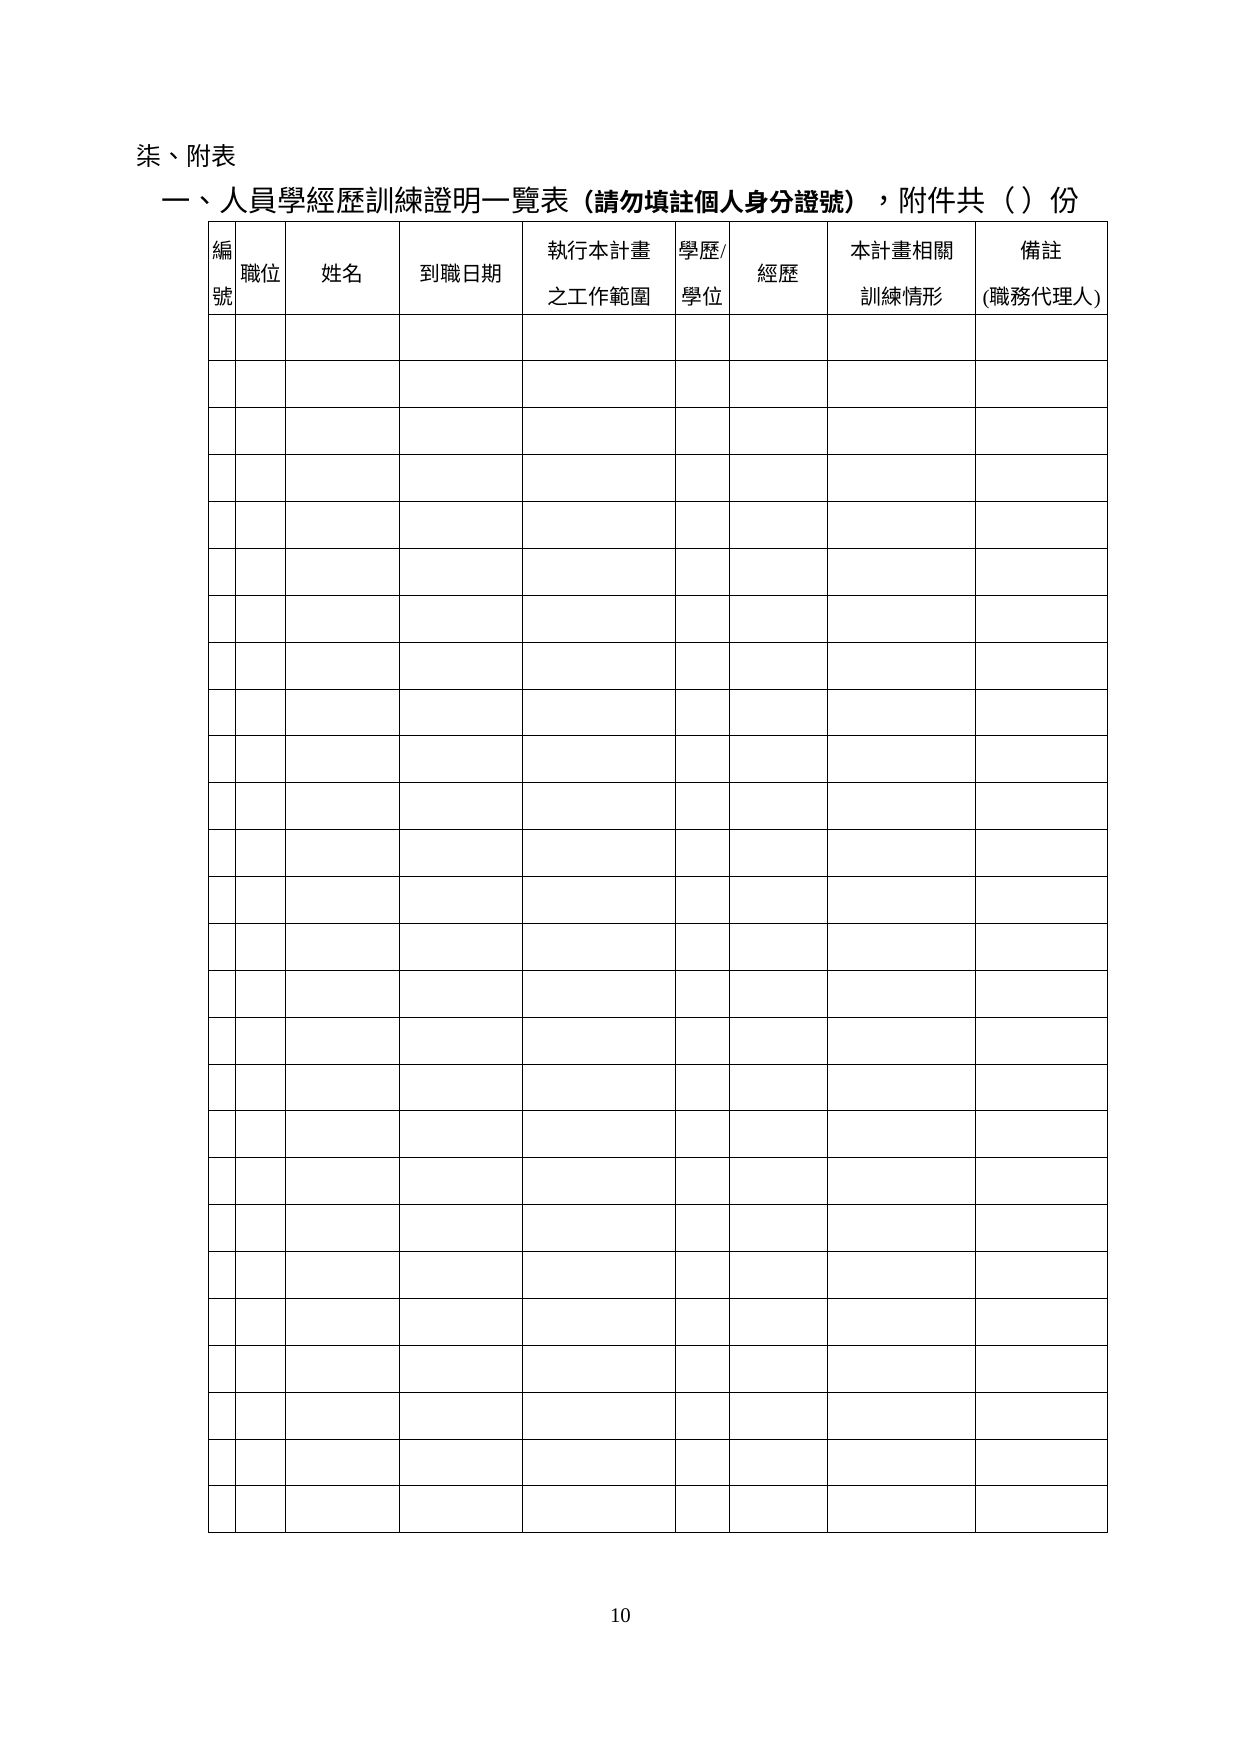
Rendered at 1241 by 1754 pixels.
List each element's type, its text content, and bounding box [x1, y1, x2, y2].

table_cell [209, 971, 235, 1017]
table_cell [676, 1440, 729, 1485]
table_cell [676, 1252, 729, 1298]
table_cell [209, 1486, 235, 1532]
table_cell [730, 1252, 827, 1298]
table_cell [209, 502, 235, 548]
table_cell [828, 1252, 975, 1298]
table_cell [828, 596, 975, 642]
table_cell [676, 361, 729, 407]
table_cell [400, 690, 522, 735]
table_cell [236, 1065, 285, 1110]
table_cell [523, 455, 675, 501]
table_cell [730, 1299, 827, 1345]
table_cell [976, 1299, 1107, 1345]
table_cell [400, 643, 522, 688]
table_cell [286, 1158, 399, 1204]
table_cell [730, 1205, 827, 1251]
table_cell [828, 830, 975, 876]
table_cell [976, 1111, 1107, 1157]
table_cell [236, 971, 285, 1017]
table_cell [828, 455, 975, 501]
table_cell [400, 502, 522, 548]
table_cell [236, 502, 285, 548]
table_cell [730, 643, 827, 688]
table_cell [400, 315, 522, 360]
table_cell [400, 361, 522, 407]
table_cell [828, 736, 975, 782]
table_cell [523, 971, 675, 1017]
table_cell [976, 736, 1107, 782]
table_cell [286, 1440, 399, 1485]
table_cell [286, 736, 399, 782]
table_cell [400, 1299, 522, 1345]
table_cell [209, 643, 235, 688]
table_cell [523, 361, 675, 407]
table_cell [209, 408, 235, 454]
table_cell [730, 1111, 827, 1157]
table_cell [676, 1158, 729, 1204]
table_cell [236, 1440, 285, 1485]
table_cell [286, 924, 399, 970]
table_cell [400, 1111, 522, 1157]
table_cell [236, 924, 285, 970]
table_cell [286, 830, 399, 876]
table_cell [236, 549, 285, 595]
table_cell [976, 830, 1107, 876]
table_cell [676, 1393, 729, 1438]
table_cell [236, 361, 285, 407]
table_cell [828, 549, 975, 595]
table_cell [523, 783, 675, 829]
table_cell [286, 1018, 399, 1063]
table_cell [523, 830, 675, 876]
table_cell [828, 783, 975, 829]
table_cell [730, 315, 827, 360]
table_cell [400, 783, 522, 829]
table_cell [976, 643, 1107, 688]
table_cell [209, 924, 235, 970]
table_cell [676, 1111, 729, 1157]
table_cell [730, 361, 827, 407]
table_cell [523, 1440, 675, 1485]
table_cell [976, 315, 1107, 360]
table_cell [209, 877, 235, 923]
table_cell [286, 549, 399, 595]
table_cell [236, 783, 285, 829]
table_cell [976, 1018, 1107, 1063]
table_cell [676, 924, 729, 970]
table_cell [828, 1486, 975, 1532]
table_cell [523, 315, 675, 360]
table_cell [286, 1486, 399, 1532]
table_cell [286, 1393, 399, 1438]
table_header 學歷/學位 [676, 222, 729, 313]
table_cell [236, 1158, 285, 1204]
table_cell [976, 361, 1107, 407]
table_cell [976, 549, 1107, 595]
table_cell [209, 690, 235, 735]
table_cell [400, 1065, 522, 1110]
table_cell [976, 1393, 1107, 1438]
table_cell [400, 408, 522, 454]
table_cell [400, 455, 522, 501]
table_cell [730, 596, 827, 642]
table_cell [730, 1158, 827, 1204]
table_cell [209, 315, 235, 360]
table_cell [209, 596, 235, 642]
table_cell [976, 455, 1107, 501]
table_cell [286, 408, 399, 454]
table_cell [976, 502, 1107, 548]
table_cell [236, 1486, 285, 1532]
table_cell [286, 361, 399, 407]
table_cell [976, 408, 1107, 454]
table_cell [209, 1440, 235, 1485]
table_cell [523, 690, 675, 735]
table_cell [286, 315, 399, 360]
table_cell [400, 549, 522, 595]
table_cell [400, 736, 522, 782]
table_cell [400, 971, 522, 1017]
table_cell [828, 1065, 975, 1110]
table_cell [286, 643, 399, 688]
table_cell [730, 1393, 827, 1438]
table_cell [209, 736, 235, 782]
table_cell [676, 690, 729, 735]
table_cell [209, 1158, 235, 1204]
table_cell [828, 877, 975, 923]
table_cell [209, 1018, 235, 1063]
table_cell [976, 877, 1107, 923]
table_cell [730, 830, 827, 876]
table_cell [523, 924, 675, 970]
table_cell [523, 736, 675, 782]
table_header 經歷 [730, 222, 827, 313]
table_cell [676, 1346, 729, 1392]
table_cell [400, 1018, 522, 1063]
table_cell [828, 643, 975, 688]
table_cell [236, 455, 285, 501]
table_cell [730, 455, 827, 501]
table_cell [828, 1018, 975, 1063]
table_cell [236, 1346, 285, 1392]
table_cell [828, 1299, 975, 1345]
table_header 本計畫相關 訓練情形 [828, 222, 975, 313]
table_cell [209, 830, 235, 876]
table_cell [976, 690, 1107, 735]
table_cell [209, 361, 235, 407]
table_cell [676, 1486, 729, 1532]
table_cell [976, 1486, 1107, 1532]
table_cell [209, 1205, 235, 1251]
text 一、人員學經歷訓練證明一覽表（請勿填註個人身分證號），附件共（ ）份 [161, 175, 1104, 221]
table_cell [730, 736, 827, 782]
table_cell [676, 549, 729, 595]
table_cell [400, 596, 522, 642]
table_cell [730, 549, 827, 595]
table_cell [523, 1393, 675, 1438]
table_cell [286, 596, 399, 642]
table_header 備註 (職務代理人) [976, 222, 1107, 313]
table_cell [523, 408, 675, 454]
table_header 到職日期 [400, 222, 522, 313]
table_cell [676, 877, 729, 923]
table_cell [676, 1299, 729, 1345]
table_cell [523, 1205, 675, 1251]
table_cell [286, 455, 399, 501]
table_cell [828, 1440, 975, 1485]
table_cell [400, 1252, 522, 1298]
table_cell [730, 1065, 827, 1110]
table_cell [286, 1065, 399, 1110]
table_cell [976, 596, 1107, 642]
table_cell [400, 830, 522, 876]
table_cell [828, 690, 975, 735]
table_header 職位 [236, 222, 285, 313]
table_cell [286, 877, 399, 923]
table_cell [523, 1486, 675, 1532]
table_cell [976, 1158, 1107, 1204]
table_cell [828, 1205, 975, 1251]
table_cell [676, 455, 729, 501]
table_cell [976, 1346, 1107, 1392]
table_cell [730, 924, 827, 970]
table_cell [209, 1299, 235, 1345]
table_header 姓名 [286, 222, 399, 313]
table_cell [730, 1486, 827, 1532]
table_cell [286, 1252, 399, 1298]
table_cell [523, 1346, 675, 1392]
table_cell [523, 1158, 675, 1204]
table_cell [209, 1111, 235, 1157]
table_cell [523, 596, 675, 642]
table_cell [676, 1065, 729, 1110]
table_cell [676, 1018, 729, 1063]
table_cell [209, 549, 235, 595]
table_cell [523, 877, 675, 923]
table_cell [828, 361, 975, 407]
table_cell [236, 1299, 285, 1345]
table_cell [730, 971, 827, 1017]
table_cell [676, 1205, 729, 1251]
table_cell [676, 315, 729, 360]
table_cell [286, 971, 399, 1017]
table_cell [286, 1205, 399, 1251]
table_cell [209, 1065, 235, 1110]
table_cell [976, 971, 1107, 1017]
text 柒、附表 [136, 129, 1104, 175]
table_cell [400, 924, 522, 970]
table_cell [676, 408, 729, 454]
table_header 編號 [209, 222, 235, 313]
table_cell [976, 1205, 1107, 1251]
table_cell [286, 1346, 399, 1392]
table_cell [236, 830, 285, 876]
table_cell [676, 502, 729, 548]
table_cell [236, 596, 285, 642]
table_cell [676, 736, 729, 782]
table_cell [286, 1111, 399, 1157]
table_cell [400, 1158, 522, 1204]
table_cell [523, 1111, 675, 1157]
table_cell [976, 1252, 1107, 1298]
table_cell [976, 1440, 1107, 1485]
table_cell [828, 1111, 975, 1157]
table_cell [286, 502, 399, 548]
table_cell [236, 315, 285, 360]
table_cell [209, 455, 235, 501]
table_cell [523, 502, 675, 548]
table_cell [209, 1252, 235, 1298]
table_cell [730, 1346, 827, 1392]
table_cell [400, 1205, 522, 1251]
table_cell [730, 1018, 827, 1063]
table_cell [730, 690, 827, 735]
table_cell [676, 971, 729, 1017]
table_cell [676, 783, 729, 829]
table_cell [976, 783, 1107, 829]
table_cell [523, 549, 675, 595]
table_cell [236, 643, 285, 688]
table_cell [676, 830, 729, 876]
table_cell [730, 408, 827, 454]
table_cell [400, 1486, 522, 1532]
table_cell [286, 783, 399, 829]
table_cell [236, 408, 285, 454]
table_cell [828, 971, 975, 1017]
table_cell [523, 1065, 675, 1110]
table_cell [400, 877, 522, 923]
table_cell [976, 924, 1107, 970]
table_cell [730, 1440, 827, 1485]
table_cell [236, 736, 285, 782]
table_cell [730, 783, 827, 829]
table_cell [828, 924, 975, 970]
table_cell [286, 1299, 399, 1345]
table_cell [523, 1252, 675, 1298]
table_header 執行本計畫 之工作範圍 [523, 222, 675, 313]
table_cell [209, 783, 235, 829]
table_cell [209, 1346, 235, 1392]
table_cell [236, 690, 285, 735]
table_cell [209, 1393, 235, 1438]
table_cell [236, 1393, 285, 1438]
table_cell [400, 1346, 522, 1392]
table_cell [236, 1252, 285, 1298]
table_cell [976, 1065, 1107, 1110]
table_cell [730, 877, 827, 923]
table_cell [286, 690, 399, 735]
table_cell [730, 502, 827, 548]
table_cell [676, 596, 729, 642]
table_cell [828, 502, 975, 548]
table_cell [523, 1299, 675, 1345]
table_cell [523, 1018, 675, 1063]
table_cell [400, 1393, 522, 1438]
table_cell [400, 1440, 522, 1485]
table_cell [828, 1346, 975, 1392]
table_cell [828, 315, 975, 360]
table_cell [236, 1111, 285, 1157]
table_cell [236, 1205, 285, 1251]
table_cell [676, 643, 729, 688]
table_cell [828, 408, 975, 454]
table_cell [236, 1018, 285, 1063]
table_cell [523, 643, 675, 688]
table_cell [828, 1158, 975, 1204]
table_cell [236, 877, 285, 923]
table_cell [828, 1393, 975, 1438]
